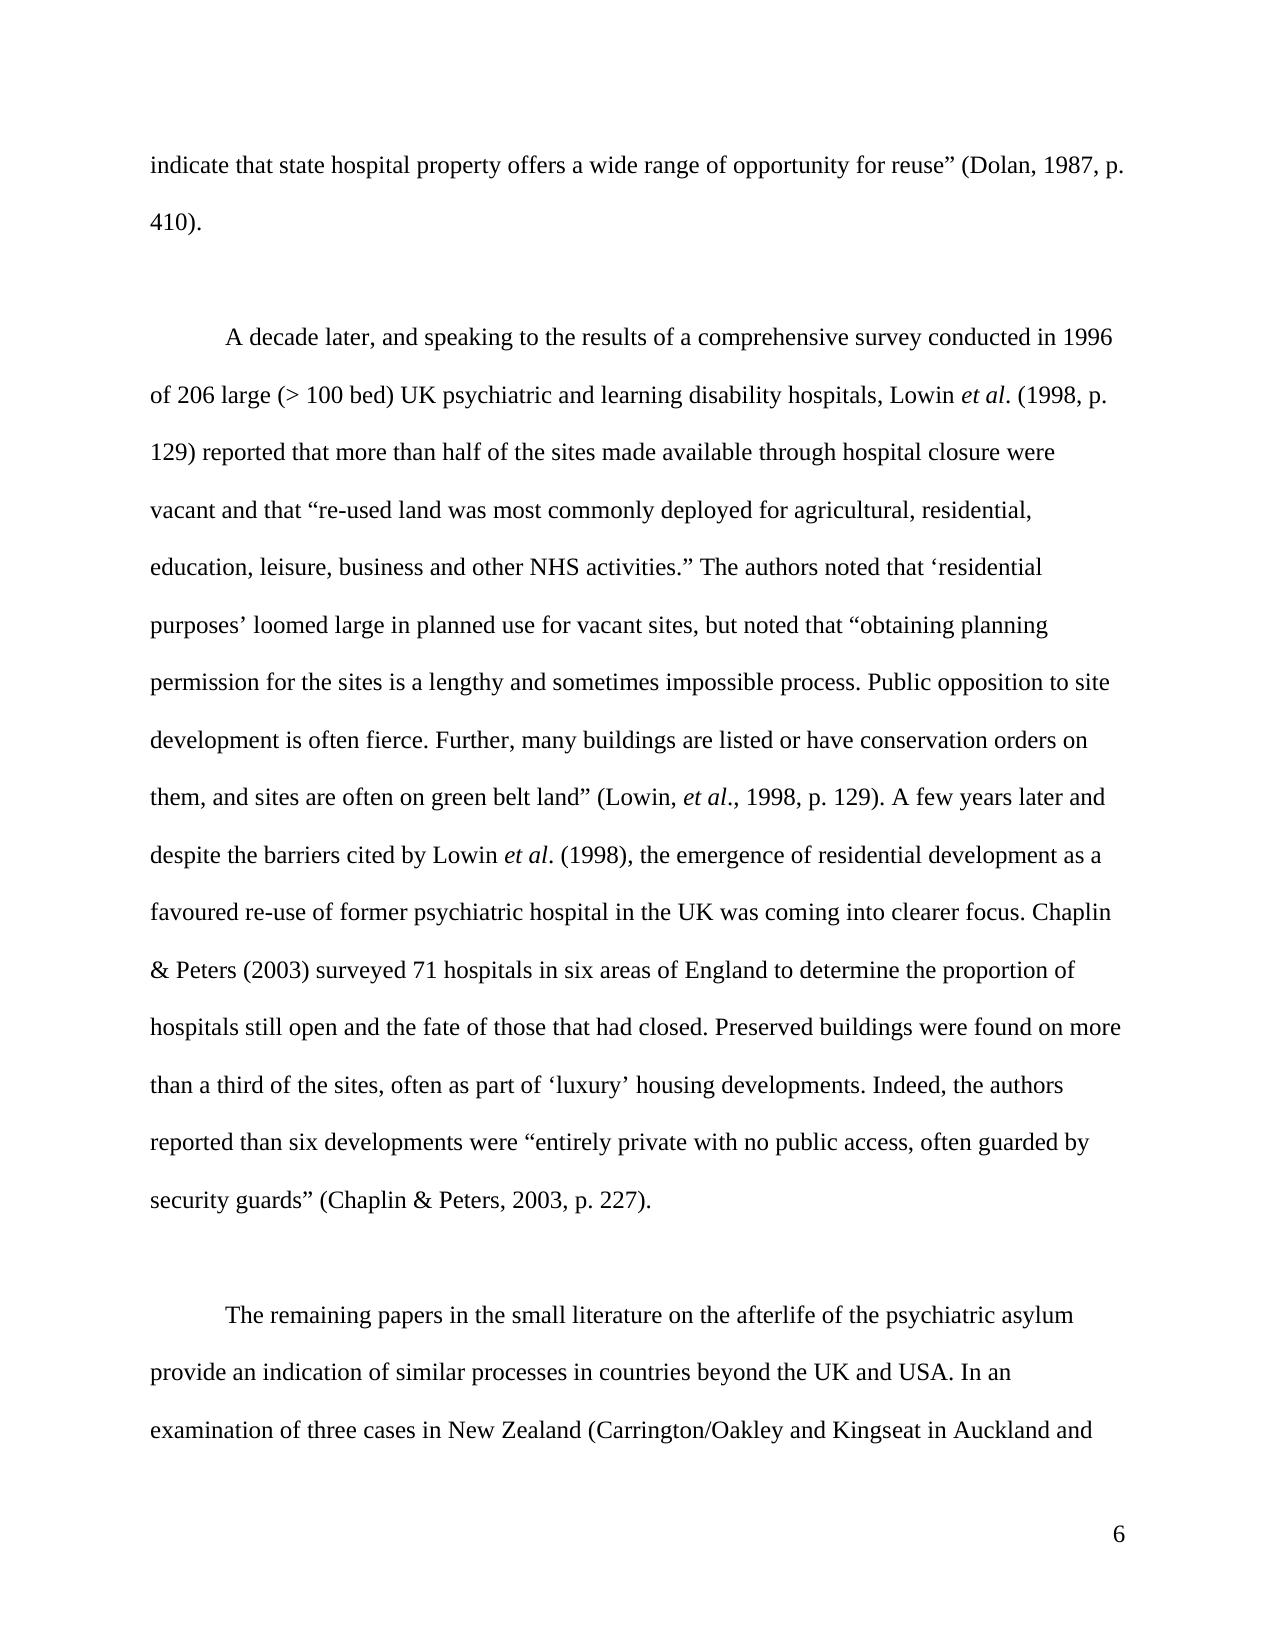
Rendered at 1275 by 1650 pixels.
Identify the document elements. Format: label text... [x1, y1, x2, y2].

text A decade later, and speaking to the results of a comprehensive survey conducted in 1996 of 206 large (> 100 bed) UK psychiatric and learning disability hospitals, Lowin et al. (1998, p. 129) reported that more than half of the sites made available through hospital closure were vacant and that “re-used land was most commonly deployed for agricultural, residential, education, leisure, business and other NHS activities.” The authors noted that ‘residential purposes’ loomed large in planned use for vacant sites, but noted that “obtaining planning permission for the sites is a lengthy and sometimes impossible process. Public opposition to site development is often fierce. Further, many buildings are listed or have conservation orders on them, and sites are often on green belt land” (Lowin, et al., 1998, p. 129). A few years later and despite the barriers cited by Lowin et al. (1998), the emergence of residential development as a favoured re-use of former psychiatric hospital in the UK was coming into clearer focus. Chaplin & Peters (2003) surveyed 71 hospitals in six areas of England to determine the proportion of hospitals still open and the fate of those that had closed. Preserved buildings were found on more than a third of the sites, often as part of ‘luxury’ housing developments. Indeed, the authors reported than six developments were “entirely private with no public access, often guarded by security guards” (Chaplin & Peters, 2003, p. 227). [150, 322, 1125, 1214]
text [150, 150, 1125, 236]
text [150, 1300, 1125, 1444]
